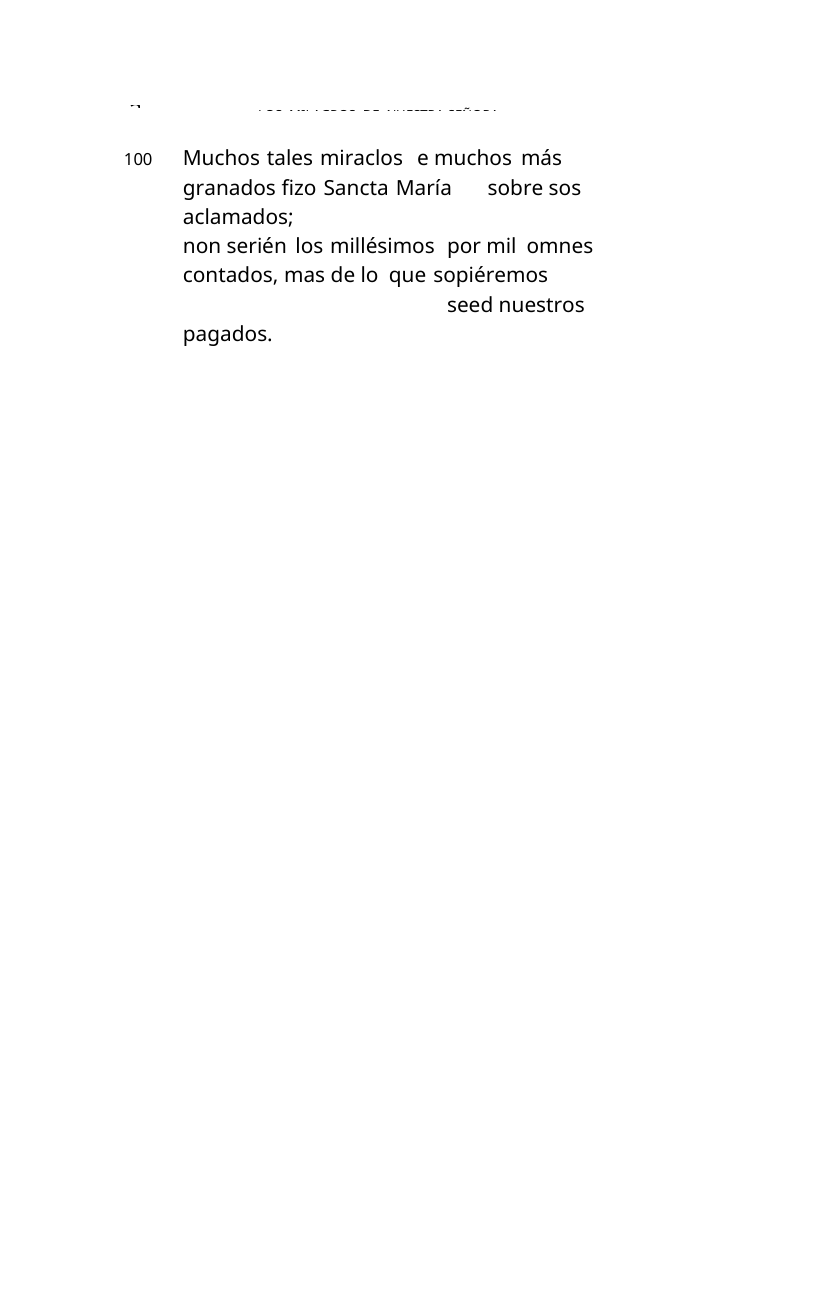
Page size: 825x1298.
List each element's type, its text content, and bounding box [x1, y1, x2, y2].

list Muchos tales miraclos e muchos más granados fizo Sancta María sobre sos aclamados; [124, 143, 644, 230]
text non serién los millésimos por mil omnes contados, mas de lo que sopiéremos seed nuestros pagados. [183, 231, 681, 347]
